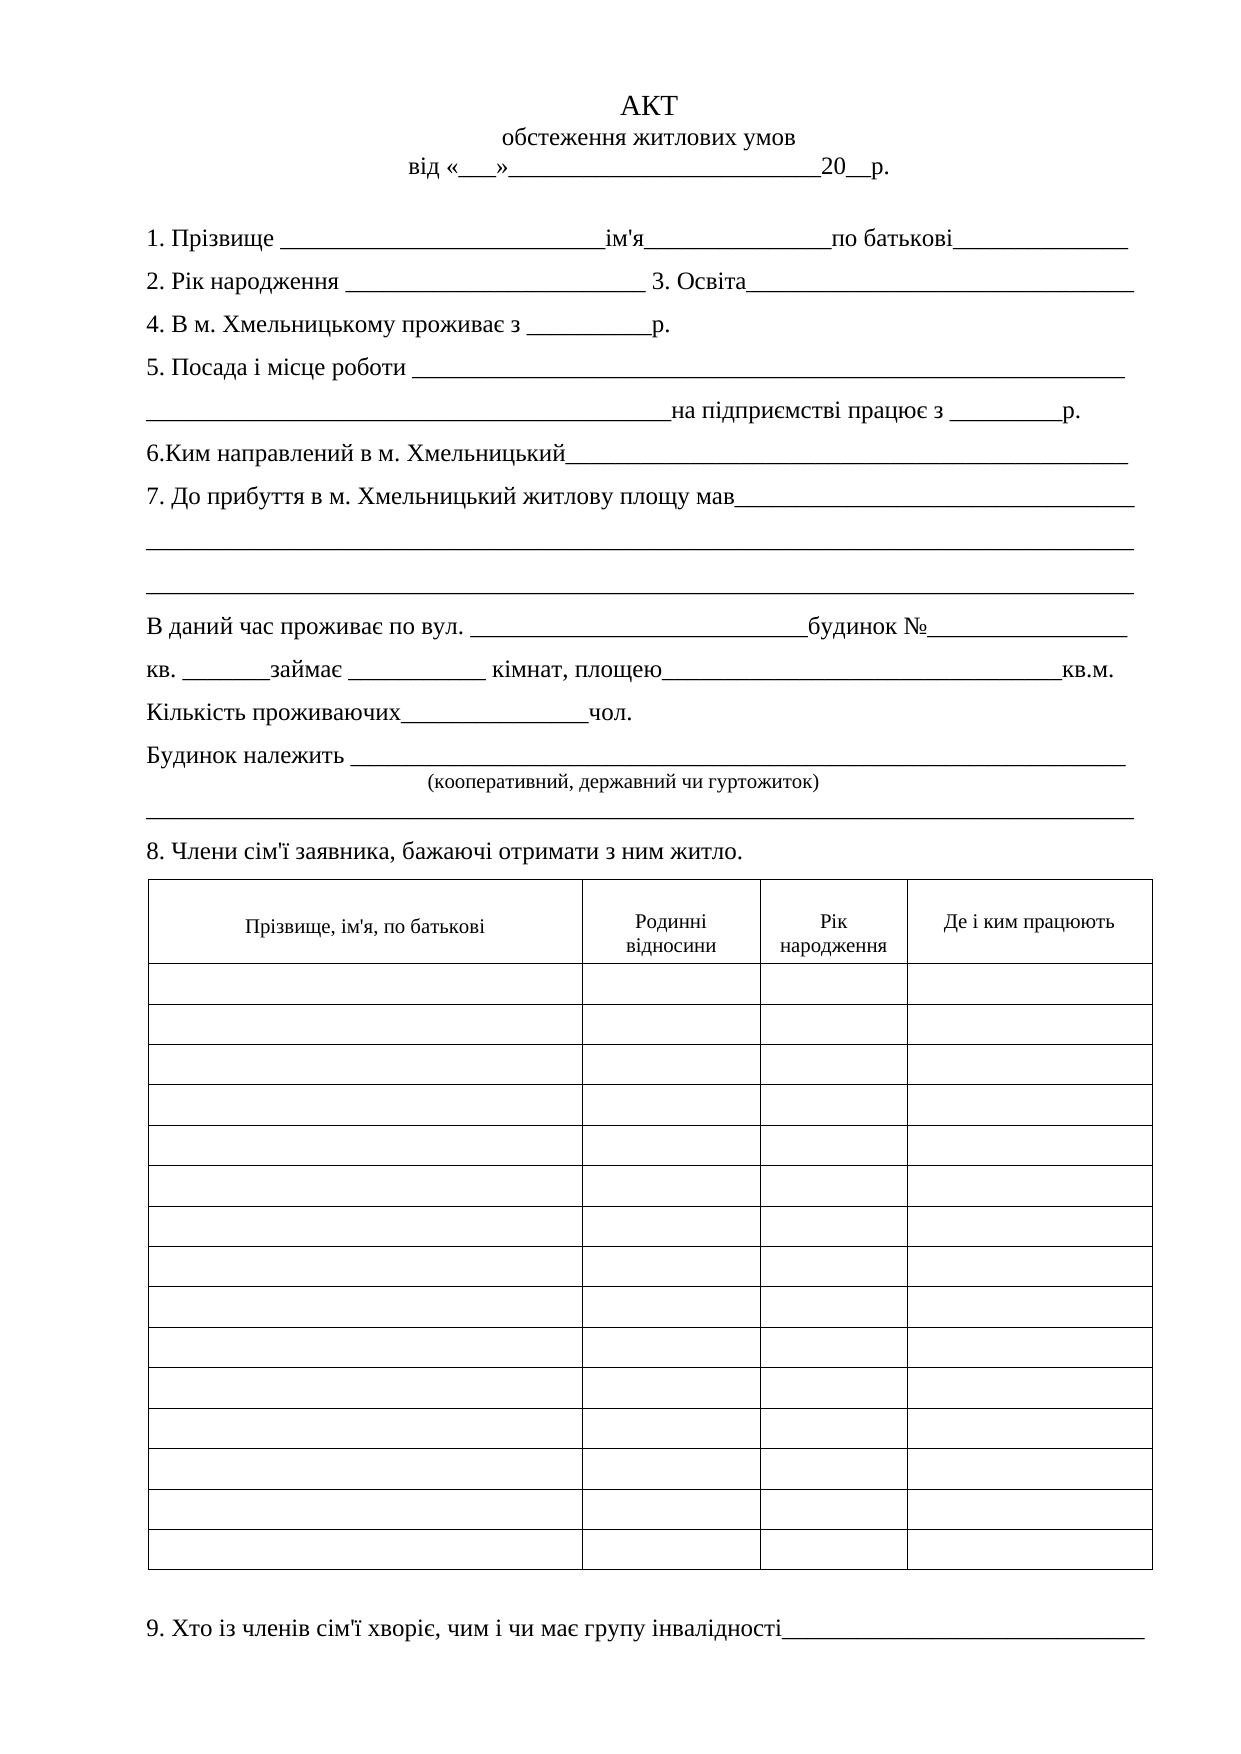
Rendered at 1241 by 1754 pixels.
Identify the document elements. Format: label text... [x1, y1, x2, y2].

table_cell [149, 1207, 582, 1246]
table_cell [761, 1530, 907, 1569]
table_cell [761, 1287, 907, 1327]
table_header Рік народження [761, 880, 907, 963]
table_cell [761, 1490, 907, 1529]
table_cell [908, 1409, 1152, 1448]
table_cell [149, 1126, 582, 1165]
table_cell [908, 1368, 1152, 1408]
table_cell [583, 1247, 760, 1286]
table_cell [761, 964, 907, 1003]
table_cell [761, 1247, 907, 1286]
table_cell [149, 1247, 582, 1286]
text _______________________________________________________________________________ [146, 568, 1152, 596]
text Будинок належить ______________________________________________________________ [146, 740, 1152, 769]
text _______________________________________________________________________________ [146, 793, 1152, 822]
text 7. До прибуття в м. Хмельницький житлову площу мав________________________________ [146, 481, 1152, 510]
text обстеження житлових умов [146, 122, 1152, 151]
table_cell [908, 1247, 1152, 1286]
text 4. В м. Хмельницькому проживає з __________р. [146, 309, 1152, 338]
text __________________________________________на підприємстві працює з _________р. [146, 395, 1152, 424]
table_cell [761, 1126, 907, 1165]
table_cell [908, 1530, 1152, 1569]
table_cell [583, 1166, 760, 1206]
table_header Прізвище, ім'я, по батькові [149, 880, 582, 963]
table_cell [761, 1449, 907, 1488]
table_cell [149, 1490, 582, 1529]
table_cell [908, 1166, 1152, 1206]
table_cell [149, 1085, 582, 1125]
text В даний час проживає по вул. ___________________________будинок №________________ [146, 611, 1152, 639]
text 2. Рік народження ________________________ 3. Освіта_______________________________ [146, 266, 1152, 294]
table_header Родинні відносини [583, 880, 760, 963]
table_cell [583, 1085, 760, 1125]
table_cell [583, 1207, 760, 1246]
table_cell [908, 964, 1152, 1003]
table_cell [761, 1328, 907, 1367]
text (кооперативний, державний чи гуртожиток) [146, 769, 1152, 793]
table_cell [908, 1005, 1152, 1044]
text 5. Посада і місце роботи _________________________________________________________ [146, 352, 1152, 381]
table_cell [761, 1085, 907, 1125]
table_cell [583, 1368, 760, 1408]
table_cell [149, 1287, 582, 1327]
table_cell [149, 1368, 582, 1408]
table_cell [149, 1166, 582, 1206]
table_cell [149, 1045, 582, 1084]
table_cell [583, 1287, 760, 1327]
text від «___»_________________________20__р. [146, 151, 1152, 179]
table_cell [149, 1005, 582, 1044]
text АКТ [146, 88, 1152, 122]
table_cell [149, 1449, 582, 1488]
text 1. Прізвище __________________________ім'я_______________по батькові______________ [146, 223, 1152, 251]
text кв. _______займає ___________ кімнат, площею________________________________кв.м. [146, 654, 1152, 683]
table_cell [761, 1005, 907, 1044]
table_cell [908, 1085, 1152, 1125]
text Кількість проживаючих_______________чол. [146, 697, 1152, 726]
table_cell [583, 1530, 760, 1569]
table_cell [583, 1490, 760, 1529]
text 8. Члени сім'ї заявника, бажаючі отримати з ним житло. [146, 836, 1152, 865]
table_cell [908, 1287, 1152, 1327]
table_cell [583, 1328, 760, 1367]
table_cell [149, 964, 582, 1003]
table_cell [908, 1045, 1152, 1084]
table_cell [149, 1409, 582, 1448]
table_cell [908, 1490, 1152, 1529]
table_cell [583, 1126, 760, 1165]
table_cell [761, 1207, 907, 1246]
table_cell [583, 1005, 760, 1044]
table_cell [761, 1045, 907, 1084]
table_cell [583, 1409, 760, 1448]
text 6.Ким направлений в м. Хмельницький_____________________________________________ [146, 438, 1152, 467]
table_cell [908, 1126, 1152, 1165]
table_header Де і ким працюють [908, 880, 1152, 963]
table_cell [908, 1449, 1152, 1488]
table_cell [583, 1449, 760, 1488]
table_cell [908, 1328, 1152, 1367]
table_cell [149, 1328, 582, 1367]
text _______________________________________________________________________________ [146, 524, 1152, 553]
table_cell [149, 1530, 582, 1569]
table_cell [761, 1166, 907, 1206]
table_cell [908, 1207, 1152, 1246]
table_cell [761, 1409, 907, 1448]
table_cell [583, 964, 760, 1003]
text 9. Хто із членів сім'ї хворіє, чим і чи має групу інвалідності_____________________________ [146, 1613, 1152, 1641]
table_cell [761, 1368, 907, 1408]
table_cell [583, 1045, 760, 1084]
